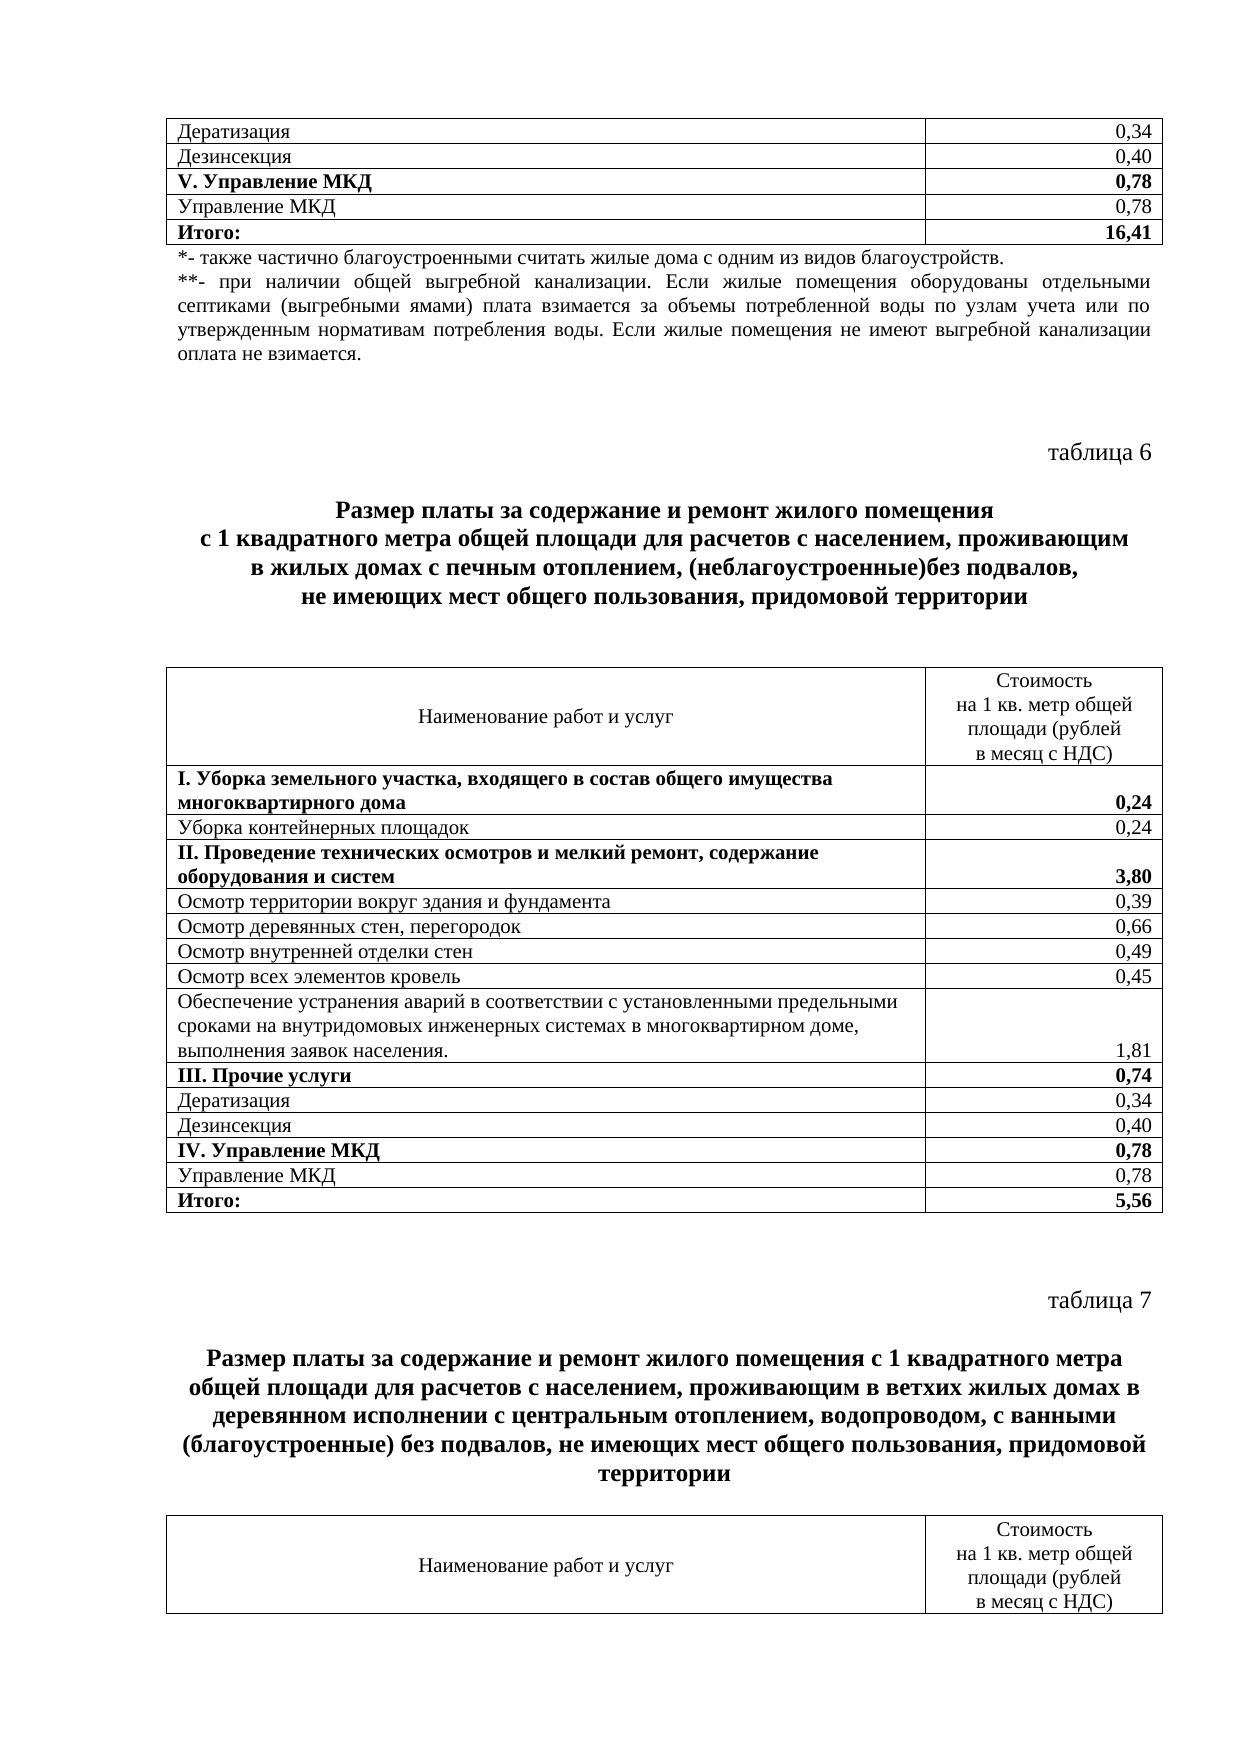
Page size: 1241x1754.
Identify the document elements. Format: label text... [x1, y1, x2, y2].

text Размер платы за содержание и ремонт жилого помещения с 1 квадратного метра общей площади для расчетов с населением, проживающим в ветхих жилых домах в деревянном исполнении с центральным отоплением, водопроводом, с ванными (благоустроенные) без подвалов, не имеющих мест общего пользования, придомовой территории [177, 1343, 1152, 1487]
table_cell 0,24 [926, 766, 1162, 814]
table_cell Итого: [167, 1188, 925, 1212]
table_header Наименование работ и услуг [167, 668, 925, 764]
table_cell Дезинсекция [167, 1113, 925, 1137]
text с 1 квадратного метра общей площади для расчетов с населением, проживающим [177, 523, 1152, 552]
table_cell 0,39 [926, 889, 1162, 913]
text в жилых домах с печным отоплением, (неблагоустроенные)без подвалов, [177, 552, 1152, 581]
text *- также частично благоустроенными считать жилые дома с одним из видов благоустройств. [177, 245, 1152, 269]
table_cell 0,78 [926, 1163, 1162, 1187]
table_cell 0,78 [926, 169, 1162, 193]
table_cell Дезинсекция [167, 144, 925, 168]
table_cell IV. Управление МКД [167, 1138, 925, 1162]
table_cell 0,74 [926, 1063, 1162, 1087]
table_cell 0,34 [926, 1088, 1162, 1112]
table_cell 0,66 [926, 914, 1162, 938]
table_cell 0,24 [926, 815, 1162, 839]
table_cell Осмотр территории вокруг здания и фундамента [167, 889, 925, 913]
table_cell 0,40 [926, 1113, 1162, 1137]
text не имеющих мест общего пользования, придомовой территории [177, 581, 1152, 610]
table_cell Дератизация [167, 119, 925, 143]
table_cell Дератизация [167, 1088, 925, 1112]
table_cell 0,34 [926, 119, 1162, 143]
table_cell 0,49 [926, 939, 1162, 963]
table_cell Итого: [167, 220, 925, 244]
table_header Стоимость на 1 кв. метр общей площади (рублей в месяц с НДС) [926, 668, 1162, 764]
text **- при наличии общей выгребной канализации. Если жилые помещения оборудованы отдельными септиками (выгребными ямами) плата взимается за объемы потребленной воды по узлам учета или по утвержденным нормативам потребления воды. Если жилые помещения не имеют выгребной канализации оплата не взимается. [177, 269, 1152, 365]
table_cell Осмотр внутренней отделки стен [167, 939, 925, 963]
table_cell Обеспечение устранения аварий в соответствии с установленными предельными сроками на внутридомовых инженерных системах в многоквартирном доме, выполнения заявок населения. [167, 989, 925, 1062]
table_cell Осмотр деревянных стен, перегородок [167, 914, 925, 938]
table_cell Осмотр всех элементов кровель [167, 964, 925, 988]
table_cell Управление МКД [167, 195, 925, 218]
table_cell 5,56 [926, 1188, 1162, 1212]
table_cell 1,81 [926, 989, 1162, 1062]
table_cell 0,78 [926, 195, 1162, 218]
table_header Стоимость на 1 кв. метр общей площади (рублей в месяц с НДС) [926, 1516, 1162, 1613]
table_cell 0,40 [926, 144, 1162, 168]
text таблица 7 [177, 1285, 1152, 1314]
table_cell III. Прочие услуги [167, 1063, 925, 1087]
text Размер платы за содержание и ремонт жилого помещения [177, 495, 1152, 523]
table_cell Уборка контейнерных площадок [167, 815, 925, 839]
table_cell Управление МКД [167, 1163, 925, 1187]
text таблица 6 [177, 437, 1152, 466]
table_cell I. Уборка земельного участка, входящего в состав общего имущества многоквартирного дома [167, 766, 925, 814]
table_cell 0,45 [926, 964, 1162, 988]
table_cell V. Управление МКД [167, 169, 925, 193]
table_cell 0,78 [926, 1138, 1162, 1162]
table_cell 3,80 [926, 840, 1162, 888]
table_header Наименование работ и услуг [167, 1516, 925, 1613]
table_cell II. Проведение технических осмотров и мелкий ремонт, содержание оборудования и систем [167, 840, 925, 888]
table_cell 16,41 [926, 220, 1162, 244]
